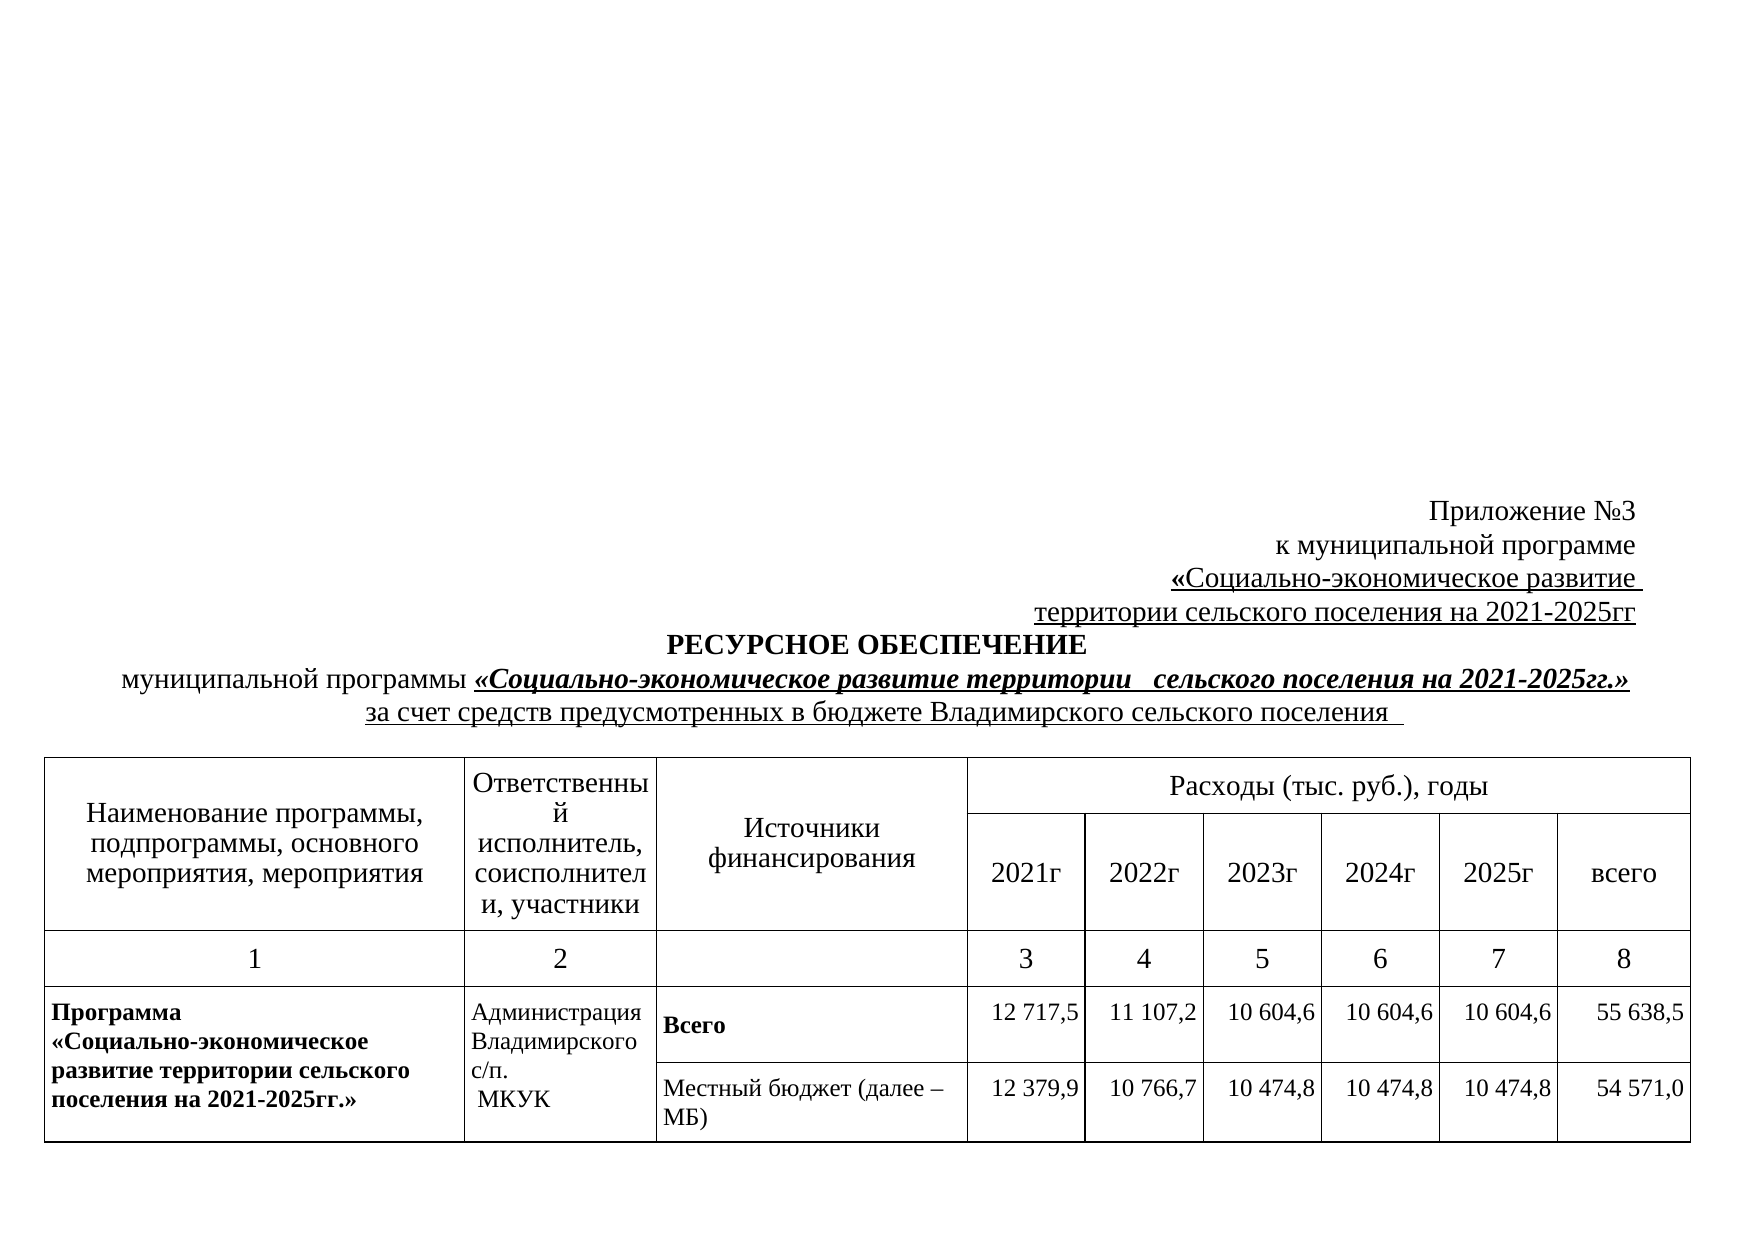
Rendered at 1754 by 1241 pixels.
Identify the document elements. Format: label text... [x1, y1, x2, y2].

text территории сельского поселения на 2021-2025гг [44, 594, 1636, 627]
table_cell 12 717,5 [968, 987, 1084, 1062]
text муниципальной программы «Социально-экономическое развитие территории сельского поселения на 2021-2025гг.» [44, 661, 1636, 694]
table_cell 8 [1558, 931, 1690, 986]
table_cell 10 604,6 [1204, 987, 1321, 1062]
table_cell 5 [1204, 931, 1321, 986]
table_cell Всего [657, 987, 967, 1062]
table_header Источники финансирования [657, 758, 967, 930]
table_cell 3 [968, 931, 1084, 986]
table_header Расходы (тыс. руб.), годы [968, 758, 1690, 813]
table_header Наименование программы, подпрограммы, основного мероприятия, мероприятия [45, 758, 464, 930]
table_cell 10 474,8 [1440, 1063, 1557, 1141]
table_cell 2021г [968, 814, 1084, 930]
table_cell 10 604,6 [1440, 987, 1557, 1062]
table_cell 12 379,9 [968, 1063, 1084, 1141]
table_cell Программа «Социально-экономическое развитие территории сельского поселения на 2021-2025гг.» [45, 987, 464, 1141]
text «Социально-экономическое развитие [44, 560, 1636, 594]
table_cell 4 [1086, 931, 1203, 986]
text Приложение №3 [44, 493, 1636, 527]
table_cell 10 766,7 [1086, 1063, 1203, 1141]
table_cell [657, 931, 967, 986]
table_cell 2 [465, 931, 656, 986]
table_cell 10 474,8 [1204, 1063, 1321, 1141]
table_cell 2024г [1322, 814, 1439, 930]
table_cell 7 [1440, 931, 1557, 986]
table_cell 2023г [1204, 814, 1321, 930]
table_cell 54 571,0 [1558, 1063, 1690, 1141]
table_cell 55 638,5 [1558, 987, 1690, 1062]
table_cell 10 604,6 [1322, 987, 1439, 1062]
text РЕСУРСНОЕ ОБЕСПЕЧЕНИЕ [44, 627, 1636, 661]
table_cell 2022г [1086, 814, 1203, 930]
text к муниципальной программе [44, 527, 1636, 560]
table_cell Местный бюджет (далее – МБ) [657, 1063, 967, 1141]
text за счет средств предусмотренных в бюджете Владимирского сельского поселения [44, 694, 1636, 728]
table_cell Администрация Владимирского с/п. МКУК « КДЦ д. Владимировка» [465, 987, 656, 1141]
table_header Ответственный исполнитель, соисполнители, участники [465, 758, 656, 930]
table_cell 10 474,8 [1322, 1063, 1439, 1141]
table_cell всего [1558, 814, 1690, 930]
table_cell 11 107,2 [1086, 987, 1203, 1062]
table_cell 6 [1322, 931, 1439, 986]
table_cell 1 [45, 931, 464, 986]
table_cell 2025г [1440, 814, 1557, 930]
